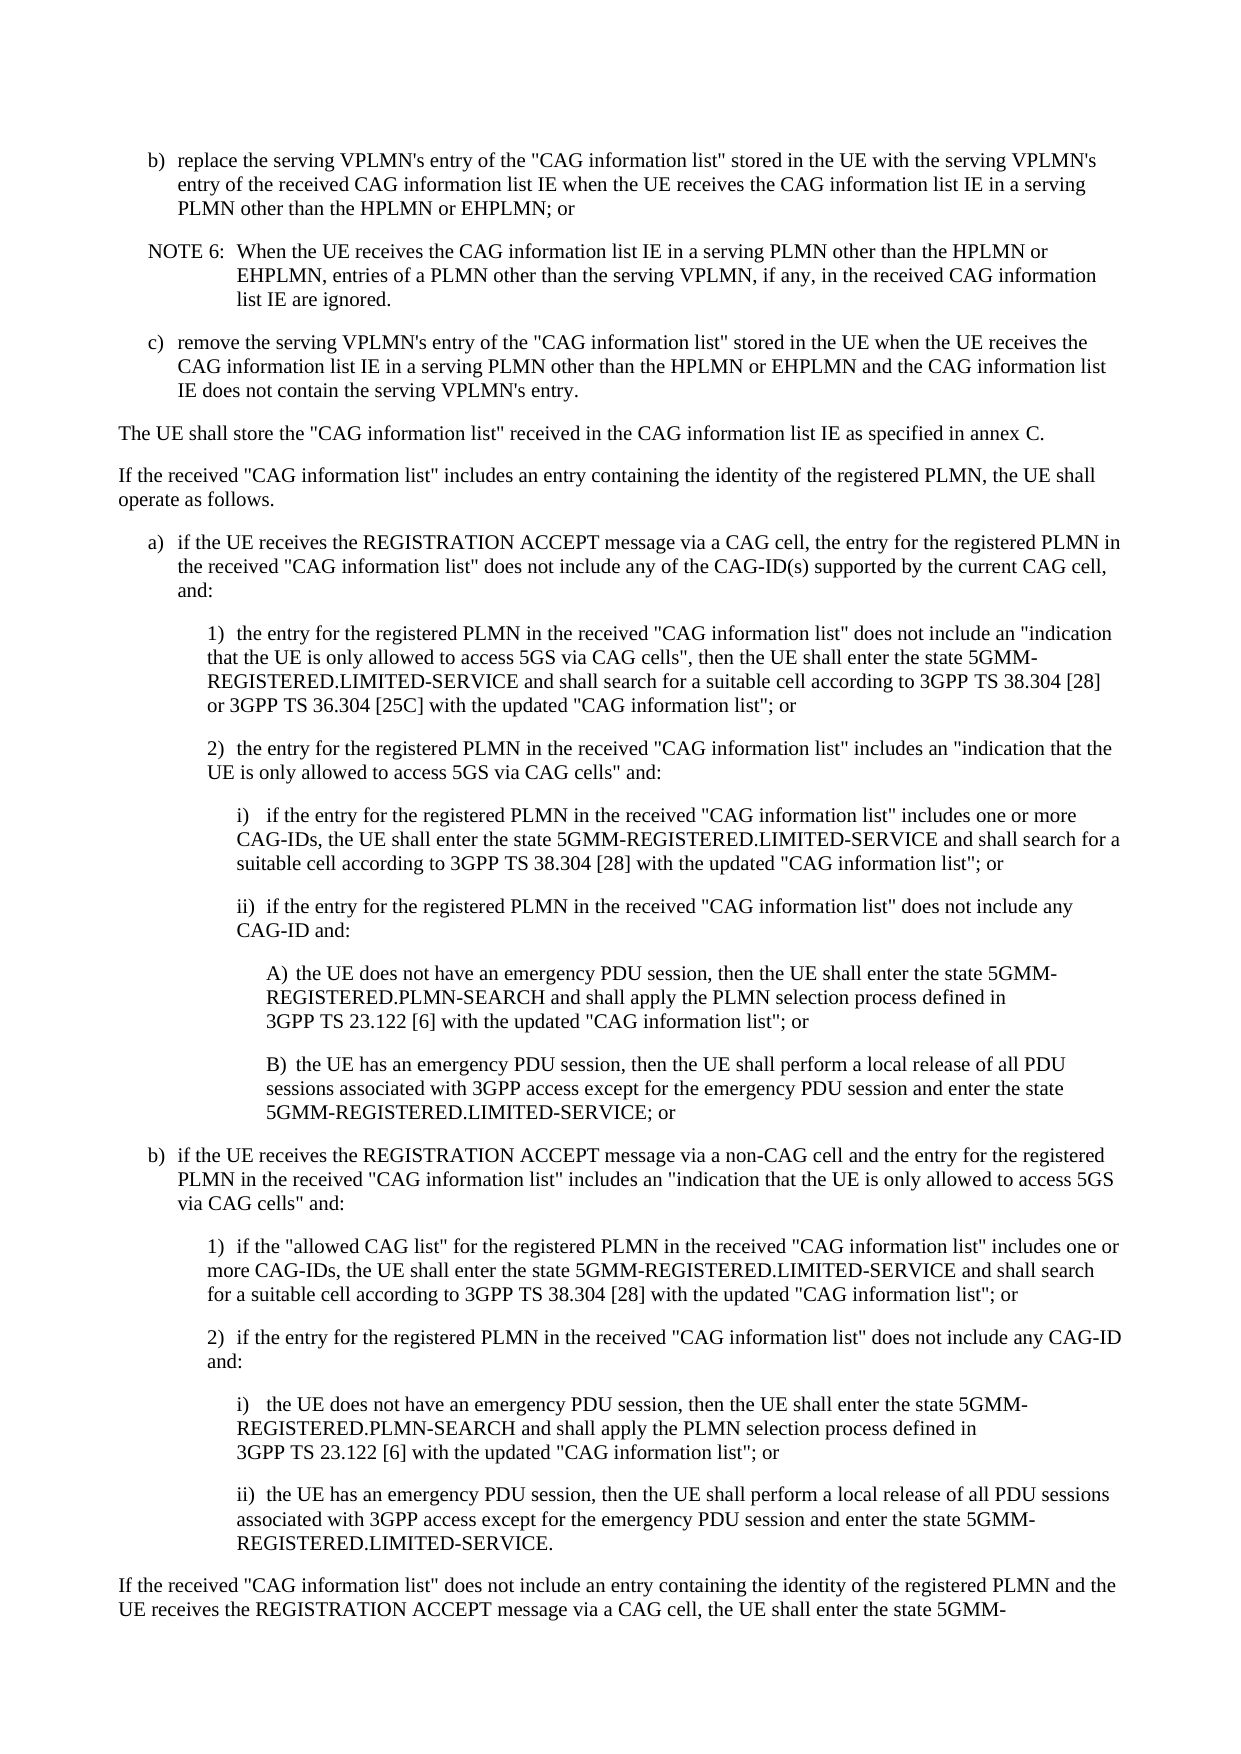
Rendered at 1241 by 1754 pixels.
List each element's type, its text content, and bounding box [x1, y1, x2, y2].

text i) if the entry for the registered PLMN in the received "CAG information list" includes one or more CAG-IDs, the UE shall enter the state 5GMM-REGISTERED.LIMITED-SERVICE and shall search for a suitable cell according to 3GPP TS 38.304 [28] with the updated "CAG information list"; or [236, 803, 1122, 875]
text b) replace the serving VPLMN's entry of the "CAG information list" stored in the UE with the serving VPLMN's entry of the received CAG information list IE when the UE receives the CAG information list IE in a serving PLMN other than the HPLMN or EHPLMN; or [148, 148, 1122, 220]
text i) the UE does not have an emergency PDU session, then the UE shall enter the state 5GMM-REGISTERED.PLMN-SEARCH and shall apply the PLMN selection process defined in 3GPP TS 23.122 [6] with the updated "CAG information list"; or [236, 1391, 1122, 1464]
text NOTE 6: When the UE receives the CAG information list IE in a serving PLMN other than the HPLMN or EHPLMN, entries of a PLMN other than the serving VPLMN, if any, in the received CAG information list IE are ignored. [148, 239, 1122, 311]
text B) the UE has an emergency PDU session, then the UE shall perform a local release of all PDU sessions associated with 3GPP access except for the emergency PDU session and enter the state 5GMM-REGISTERED.LIMITED-SERVICE; or [266, 1052, 1122, 1124]
text b) if the UE receives the REGISTRATION ACCEPT message via a non-CAG cell and the entry for the registered PLMN in the received "CAG information list" includes an "indication that the UE is only allowed to access 5GS via CAG cells" and: [148, 1143, 1122, 1215]
text c) remove the serving VPLMN's entry of the "CAG information list" stored in the UE when the UE receives the CAG information list IE in a serving PLMN other than the HPLMN or EHPLMN and the CAG information list IE does not contain the serving VPLMN's entry. [148, 329, 1122, 402]
text a) if the UE receives the REGISTRATION ACCEPT message via a CAG cell, the entry for the registered PLMN in the received "CAG information list" does not include any of the CAG-ID(s) supported by the current CAG cell, and: [148, 530, 1122, 602]
text A) the UE does not have an emergency PDU session, then the UE shall enter the state 5GMM-REGISTERED.PLMN-SEARCH and shall apply the PLMN selection process defined in 3GPP TS 23.122 [6] with the updated "CAG information list"; or [266, 961, 1122, 1033]
text 2) the entry for the registered PLMN in the received "CAG information list" includes an "indication that the UE is only allowed to access 5GS via CAG cells" and: [207, 736, 1122, 784]
text ii) if the entry for the registered PLMN in the received "CAG information list" does not include any CAG-ID and: [236, 894, 1122, 942]
text 2) if the entry for the registered PLMN in the received "CAG information list" does not include any CAG-ID and: [207, 1324, 1122, 1373]
text If the received "CAG information list" includes an entry containing the identity of the registered PLMN, the UE shall operate as follows. [118, 463, 1122, 511]
text 1) if the "allowed CAG list" for the registered PLMN in the received "CAG information list" includes one or more CAG-IDs, the UE shall enter the state 5GMM-REGISTERED.LIMITED-SERVICE and shall search for a suitable cell according to 3GPP TS 38.304 [28] with the updated "CAG information list"; or [207, 1234, 1122, 1306]
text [118, 1573, 1122, 1621]
text The UE shall store the "CAG information list" received in the CAG information list IE as specified in annex C. [118, 421, 1122, 444]
text 1) the entry for the registered PLMN in the received "CAG information list" does not include an "indication that the UE is only allowed to access 5GS via CAG cells", then the UE shall enter the state 5GMM-REGISTERED.LIMITED-SERVICE and shall search for a suitable cell according to 3GPP TS 38.304 [28] or 3GPP TS 36.304 [25C] with the updated "CAG information list"; or [207, 621, 1122, 717]
text ii) the UE has an emergency PDU session, then the UE shall perform a local release of all PDU sessions associated with 3GPP access except for the emergency PDU session and enter the state 5GMM-REGISTERED.LIMITED-SERVICE. [236, 1482, 1122, 1554]
